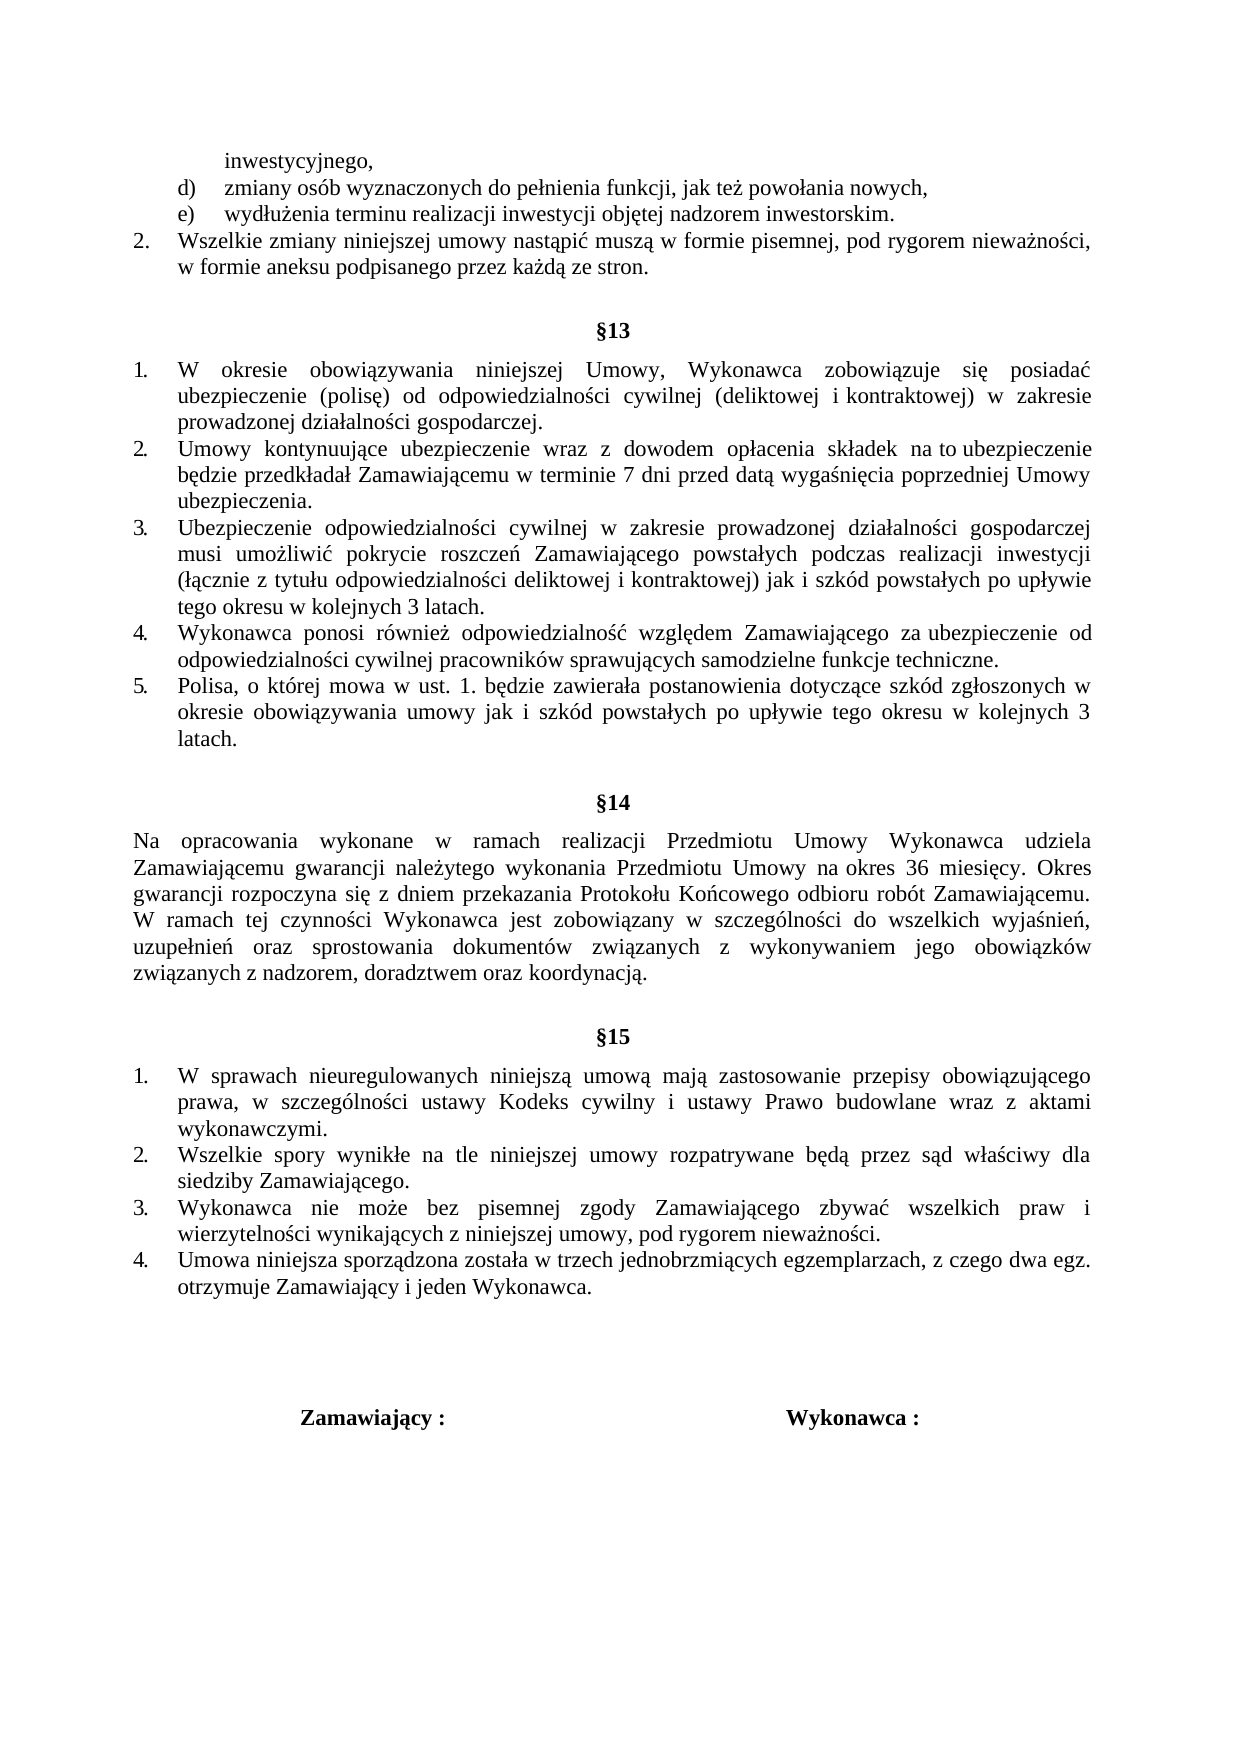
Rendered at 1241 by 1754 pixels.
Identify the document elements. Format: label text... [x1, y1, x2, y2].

list W sprawach nieuregulowanych niniejszą umową mają zastosowanie przepisy obowiązującego prawa, w szczególności ustawy Kodeks cywilny i ustawy Prawo budowlane wraz z aktami wykonawczymi. [133, 1062, 1092, 1141]
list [224, 148, 1092, 174]
text Na opracowania wykonane w ramach realizacji Przedmiotu Umowy Wykonawca udziela Zamawiającemu gwarancji należytego wykonania Przedmiotu Umowy na okres 36 miesięcy. Okres gwarancji rozpoczyna się z dniem przekazania Protokołu Końcowego odbioru robót Zamawiającemu. W ramach tej czynności Wykonawca jest zobowiązany w szczególności do wszelkich wyjaśnień, uzupełnień oraz sprostowania dokumentów związanych z wykonywaniem jego obowiązków związanych z nadzorem, doradztwem oraz koordynacją. [133, 827, 1092, 986]
list Wszelkie spory wynikłe na tle niniejszej umowy rozpatrywane będą przez sąd właściwy dla siedziby Zamawiającego. [133, 1141, 1092, 1194]
list Wykonawca nie może bez pisemnej zgody Zamawiającego zbywać wszelkich praw i wierzytelności wynikających z niniejszej umowy, pod rygorem nieważności. [133, 1194, 1092, 1246]
subtitle §13 [133, 317, 1093, 343]
list wydłużenia terminu realizacji inwestycji objętej nadzorem inwestorskim. [177, 200, 1092, 227]
list Umowy kontynuujące ubezpieczenie wraz z dowodem opłacenia składek na to ubezpieczenie będzie przedkładał Zamawiającemu w terminie 7 dni przed datą wygaśnięcia poprzedniej Umowy ubezpieczenia. [133, 435, 1092, 514]
list Ubezpieczenie odpowiedzialności cywilnej w zakresie prowadzonej działalności gospodarczej musi umożliwić pokrycie roszczeń Zamawiającego powstałych podczas realizacji inwestycji (łącznie z tytułu odpowiedzialności deliktowej i kontraktowej) jak i szkód powstałych po upływie tego okresu w kolejnych 3 latach. [133, 514, 1092, 619]
list zmiany osób wyznaczonych do pełnienia funkcji, jak też powołania nowych, [177, 174, 1092, 200]
list Wszelkie zmiany niniejszej umowy nastąpić muszą w formie pisemnej, pod rygorem nieważności, w formie aneksu podpisanego przez każdą ze stron. [133, 227, 1092, 279]
table_header Zamawiający : [133, 1405, 613, 1431]
list Umowa niniejsza sporządzona została w trzech jednobrzmiących egzemplarzach, z czego dwa egz. otrzymuje Zamawiający i jeden Wykonawca. [133, 1246, 1092, 1299]
list Wykonawca ponosi również odpowiedzialność względem Zamawiającego za ubezpieczenie od odpowiedzialności cywilnej pracowników sprawujących samodzielne funkcje techniczne. [133, 619, 1092, 672]
table_header Wykonawca : [613, 1405, 1093, 1431]
subtitle §15 [133, 1023, 1093, 1049]
list W okresie obowiązywania niniejszej Umowy, Wykonawca zobowiązuje się posiadać ubezpieczenie (polisę) od odpowiedzialności cywilnej (deliktowej i kontraktowej) w zakresie prowadzonej działalności gospodarczej. [133, 356, 1092, 435]
subtitle §14 [133, 788, 1093, 815]
list Polisa, o której mowa w ust. 1. będzie zawierała postanowienia dotyczące szkód zgłoszonych w okresie obowiązywania umowy jak i szkód powstałych po upływie tego okresu w kolejnych 3 latach. [133, 672, 1092, 751]
